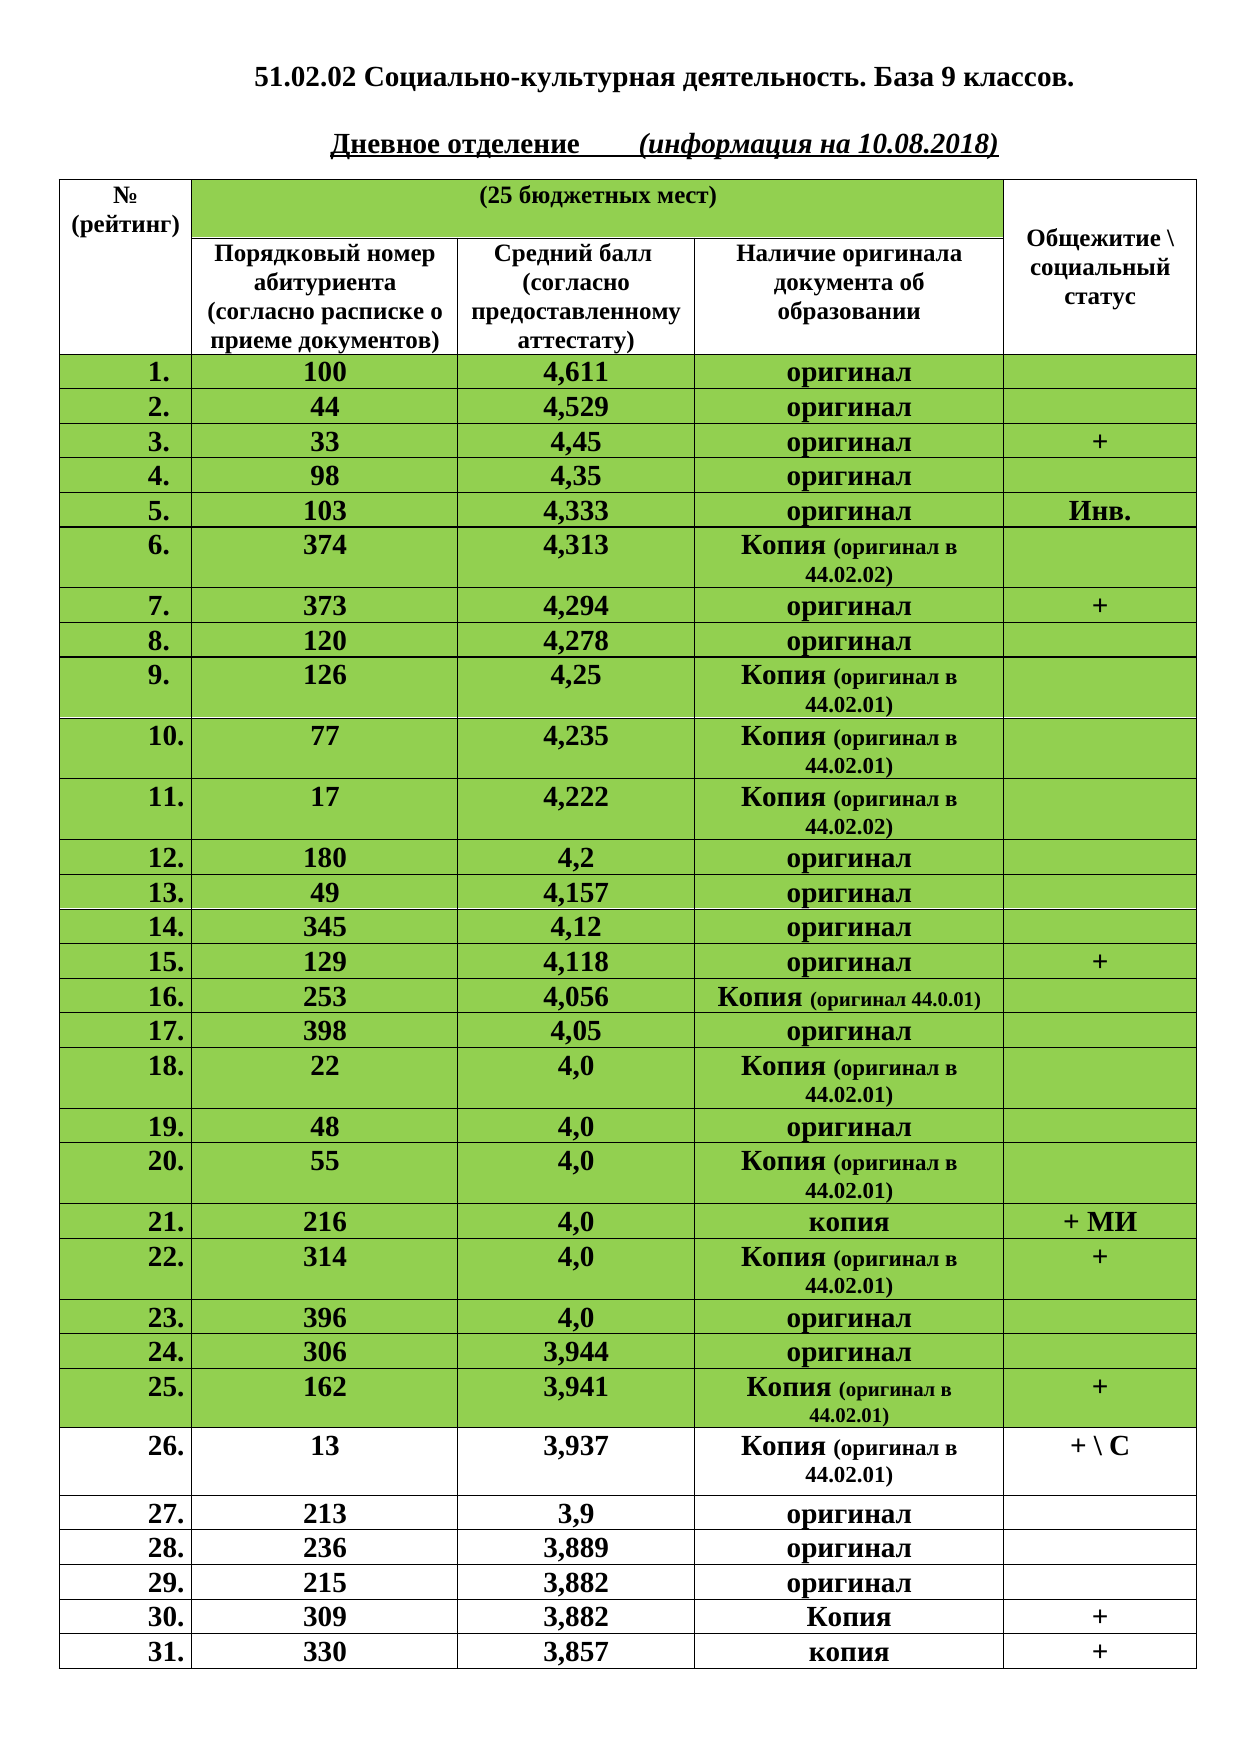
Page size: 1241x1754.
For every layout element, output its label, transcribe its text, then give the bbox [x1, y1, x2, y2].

table_cell 126 [192, 658, 457, 717]
table_cell [60, 1600, 191, 1633]
table_cell [1004, 1048, 1196, 1108]
table_cell 4,0 [458, 1143, 694, 1203]
table_cell [60, 979, 191, 1012]
table_cell [60, 1496, 191, 1529]
table_cell [60, 1634, 191, 1668]
table_cell [60, 1369, 191, 1427]
table_cell 4,222 [458, 779, 694, 839]
table_cell 4,0 [458, 1048, 694, 1108]
table_cell оригинал [695, 389, 1003, 423]
table_header Общежитие \ социальный статус [1004, 180, 1196, 353]
table_cell [60, 1239, 191, 1299]
table_cell оригинал [695, 355, 1003, 388]
table_cell [60, 623, 191, 656]
table_cell Копия (оригинал в 44.02.01) [695, 1428, 1003, 1495]
table_cell + [1004, 1369, 1196, 1427]
table_cell [60, 840, 191, 874]
table_cell + \ С [1004, 1428, 1196, 1495]
table_cell Копия (оригинал в 44.02.01) [695, 1239, 1003, 1299]
table_cell оригинал [695, 588, 1003, 622]
table_cell 33 [192, 424, 457, 457]
table_cell 4,0 [458, 1109, 694, 1142]
table_cell 4,313 [458, 528, 694, 587]
table_cell [1004, 840, 1196, 874]
table_cell оригинал [695, 1334, 1003, 1368]
table_cell [1004, 1013, 1196, 1047]
table_cell [1004, 389, 1196, 423]
table_cell Копия (оригинал в 44.02.01) [695, 658, 1003, 717]
table_cell 162 [192, 1369, 457, 1427]
table_cell Копия (оригинал в 44.02.02) [695, 528, 1003, 587]
table_cell 4,12 [458, 910, 694, 943]
table_cell [1004, 779, 1196, 839]
table_cell [1004, 979, 1196, 1012]
table_cell оригинал [695, 493, 1003, 526]
table_cell [60, 493, 191, 526]
table_cell 4,529 [458, 389, 694, 423]
table_cell [60, 875, 191, 908]
table_cell [60, 355, 191, 388]
table_cell 120 [192, 623, 457, 656]
table_cell 4,35 [458, 458, 694, 492]
table_cell 17 [192, 779, 457, 839]
table_cell оригинал [695, 1013, 1003, 1047]
table_cell Порядковый номер абитуриента (согласно расписке о приеме документов) [192, 239, 457, 353]
table_cell 309 [192, 1600, 457, 1633]
table_cell 55 [192, 1143, 457, 1203]
table_cell 22 [192, 1048, 457, 1108]
table_cell [60, 458, 191, 492]
table_cell оригинал [695, 1496, 1003, 1529]
table_cell 4,05 [458, 1013, 694, 1047]
table_cell 49 [192, 875, 457, 908]
table_cell 345 [192, 910, 457, 943]
table_cell 4,25 [458, 658, 694, 717]
table_cell 4,45 [458, 424, 694, 457]
table_cell 3,882 [458, 1600, 694, 1633]
table_cell [1004, 623, 1196, 656]
table_cell [60, 1565, 191, 1598]
table_cell [60, 1428, 191, 1495]
table_cell [60, 779, 191, 839]
table_cell [1004, 719, 1196, 778]
table_cell [60, 424, 191, 457]
table_cell [60, 944, 191, 978]
table_cell Копия (оригинал в 44.02.01) [695, 1369, 1003, 1427]
table_cell [1004, 875, 1196, 908]
table_cell [1004, 1496, 1196, 1529]
table_cell 3,889 [458, 1530, 694, 1564]
table_cell [60, 1109, 191, 1142]
table_cell копия [695, 1634, 1003, 1668]
table_cell + МИ [1004, 1204, 1196, 1238]
table_cell оригинал [695, 1109, 1003, 1142]
table_cell + [1004, 1634, 1196, 1668]
table_cell [1004, 1565, 1196, 1598]
table_cell [60, 1300, 191, 1333]
table_cell [60, 1334, 191, 1368]
table_cell [60, 389, 191, 423]
table_cell [60, 588, 191, 622]
table_cell 4,2 [458, 840, 694, 874]
table_cell 396 [192, 1300, 457, 1333]
table_cell 374 [192, 528, 457, 587]
table_cell 236 [192, 1530, 457, 1564]
table_cell 4,0 [458, 1239, 694, 1299]
table_cell [1004, 1334, 1196, 1368]
table_cell [1004, 910, 1196, 943]
table_cell Копия (оригинал в 44.02.02) [695, 779, 1003, 839]
table_cell 253 [192, 979, 457, 1012]
table_cell [1004, 458, 1196, 492]
table_cell [1004, 1143, 1196, 1203]
table_cell + [1004, 1239, 1196, 1299]
table_cell оригинал [695, 1300, 1003, 1333]
table_cell 398 [192, 1013, 457, 1047]
table_cell [1004, 355, 1196, 388]
table_cell 4,235 [458, 719, 694, 778]
table_cell [60, 1143, 191, 1203]
text Дневное отделение (информация на 10.08.2018) [177, 93, 1152, 160]
table_cell Наличие оригинала документа об образовании [695, 239, 1003, 353]
table_cell 4,0 [458, 1204, 694, 1238]
table_cell [60, 1530, 191, 1564]
table_cell 4,118 [458, 944, 694, 978]
table_cell [1004, 658, 1196, 717]
table_cell Копия (оригинал в 44.02.01) [695, 719, 1003, 778]
table_cell + [1004, 588, 1196, 622]
table_cell + [1004, 424, 1196, 457]
table_cell 3,857 [458, 1634, 694, 1668]
table_cell оригинал [695, 875, 1003, 908]
table_cell 4,056 [458, 979, 694, 1012]
table_cell [60, 1013, 191, 1047]
table_cell 330 [192, 1634, 457, 1668]
table_cell 373 [192, 588, 457, 622]
table_cell 48 [192, 1109, 457, 1142]
table_cell [1004, 1109, 1196, 1142]
table_cell + [1004, 1600, 1196, 1633]
table_cell [1004, 1300, 1196, 1333]
table_cell 98 [192, 458, 457, 492]
table_cell 3,944 [458, 1334, 694, 1368]
table_cell Инв. [1004, 493, 1196, 526]
table_cell оригинал [695, 623, 1003, 656]
table_cell Копия [695, 1600, 1003, 1633]
table_cell 180 [192, 840, 457, 874]
table_cell [60, 1204, 191, 1238]
table_cell 216 [192, 1204, 457, 1238]
table_cell Копия (оригинал в 44.02.01) [695, 1048, 1003, 1108]
table_cell копия [695, 1204, 1003, 1238]
table_cell 4,278 [458, 623, 694, 656]
table_cell [60, 1048, 191, 1108]
table_cell Копия (оригинал в 44.02.01) [695, 1143, 1003, 1203]
text 51.02.02 Социально-культурная деятельность. База 9 классов. [177, 59, 1152, 93]
table_cell оригинал [695, 910, 1003, 943]
table_cell оригинал [695, 458, 1003, 492]
table_cell 13 [192, 1428, 457, 1495]
table_cell [60, 910, 191, 943]
table_cell [1004, 528, 1196, 587]
table_cell 3,882 [458, 1565, 694, 1598]
table_cell 129 [192, 944, 457, 978]
table_cell Копия (оригинал 44.0.01) [695, 979, 1003, 1012]
table_cell 3,9 [458, 1496, 694, 1529]
table_cell 3,937 [458, 1428, 694, 1495]
table_cell 100 [192, 355, 457, 388]
table_cell 4,0 [458, 1300, 694, 1333]
table_cell 77 [192, 719, 457, 778]
table_cell 306 [192, 1334, 457, 1368]
table_cell 213 [192, 1496, 457, 1529]
table_cell оригинал [695, 840, 1003, 874]
table_cell Средний балл (согласно предоставленному аттестату) [458, 239, 694, 353]
table_cell оригинал [695, 1565, 1003, 1598]
table_cell оригинал [695, 1530, 1003, 1564]
table_cell [60, 528, 191, 587]
table_cell 314 [192, 1239, 457, 1299]
table_header № (рейтинг) [60, 180, 191, 353]
table_cell 4,294 [458, 588, 694, 622]
table_cell [60, 719, 191, 778]
table_cell 215 [192, 1565, 457, 1598]
table_cell + [1004, 944, 1196, 978]
table_cell 4,333 [458, 493, 694, 526]
table_cell 4,157 [458, 875, 694, 908]
table_cell оригинал [695, 424, 1003, 457]
table_header (25 бюджетных мест) [192, 180, 1003, 237]
table_cell [1004, 1530, 1196, 1564]
table_cell 3,941 [458, 1369, 694, 1427]
table_cell 44 [192, 389, 457, 423]
table_cell оригинал [695, 944, 1003, 978]
table_cell [60, 658, 191, 717]
table_cell 103 [192, 493, 457, 526]
table_cell 4,611 [458, 355, 694, 388]
